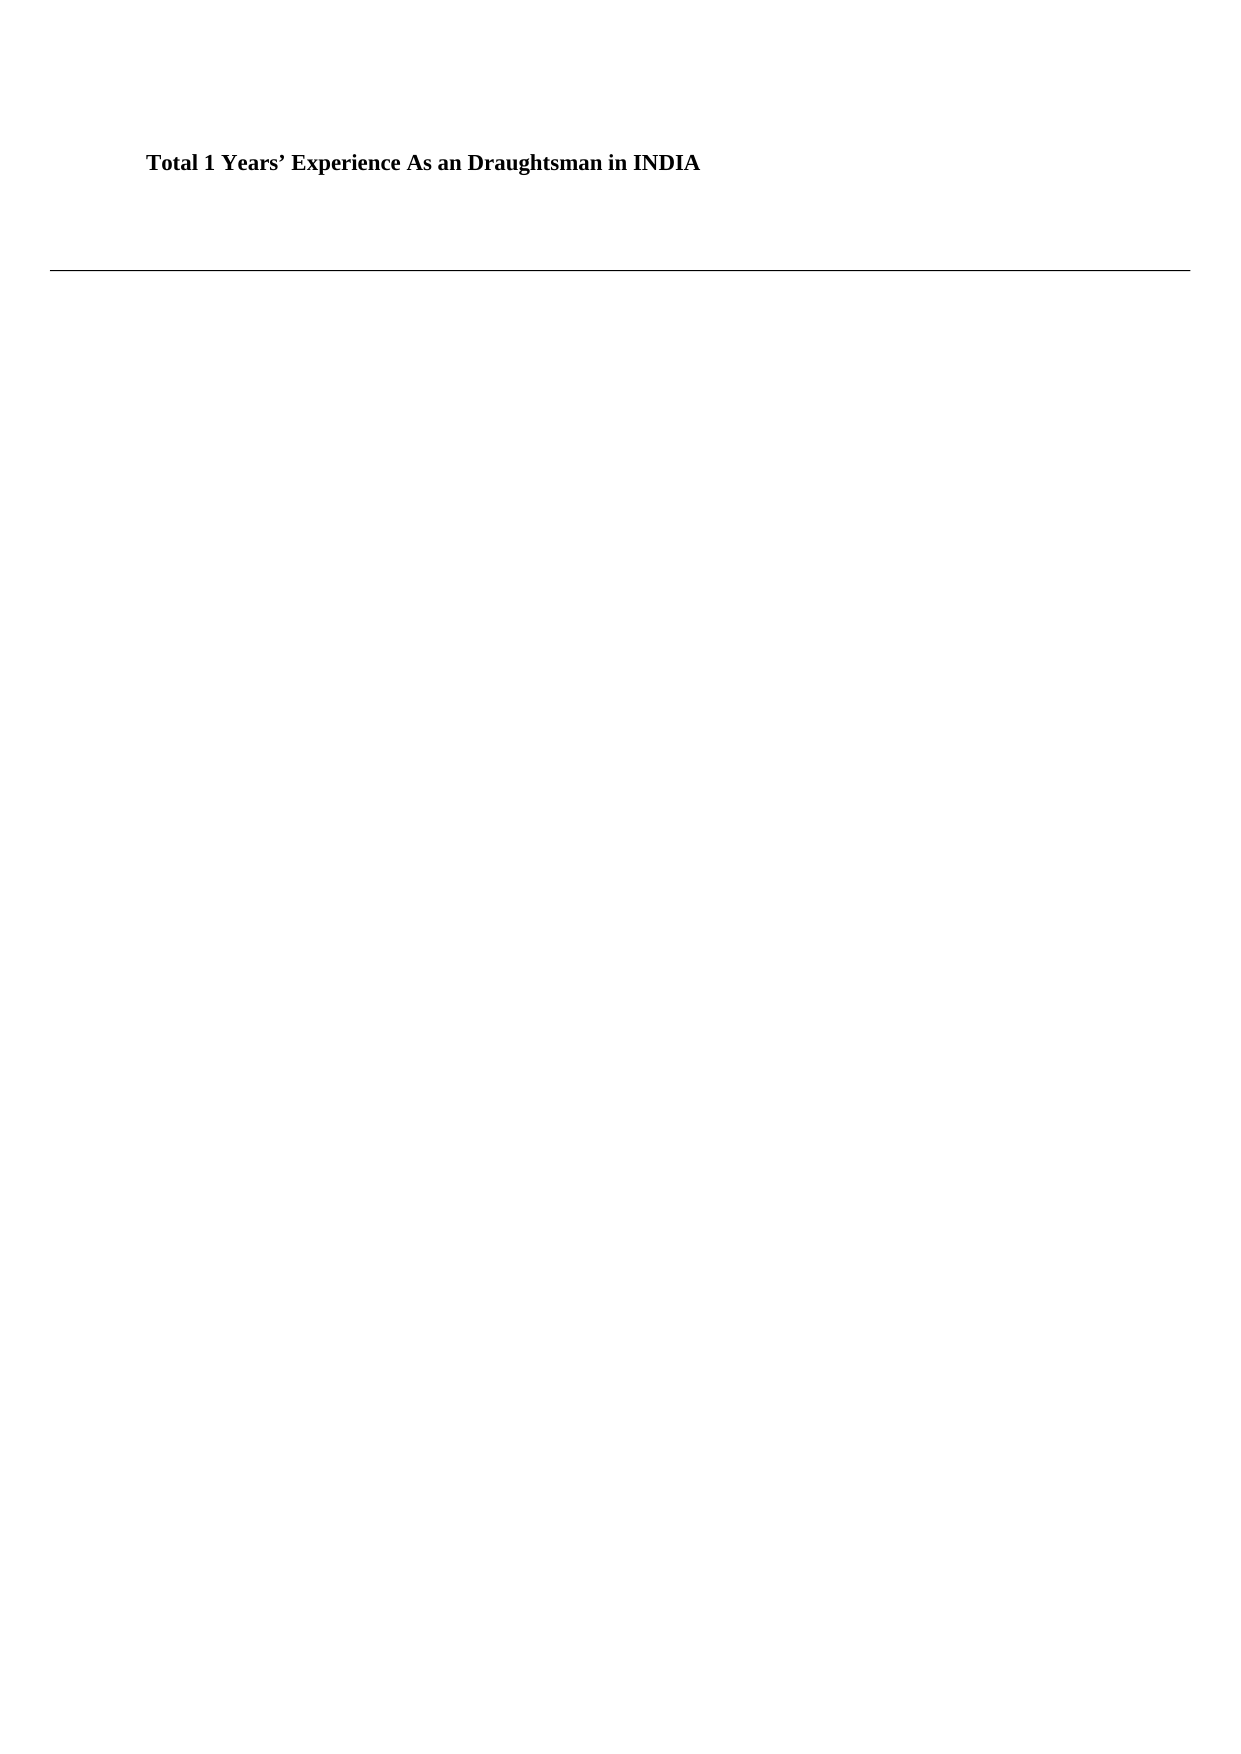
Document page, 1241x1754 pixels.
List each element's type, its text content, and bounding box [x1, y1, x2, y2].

text Total 1 Years’ Experience As an Draughtsman in INDIA [146, 150, 1134, 176]
